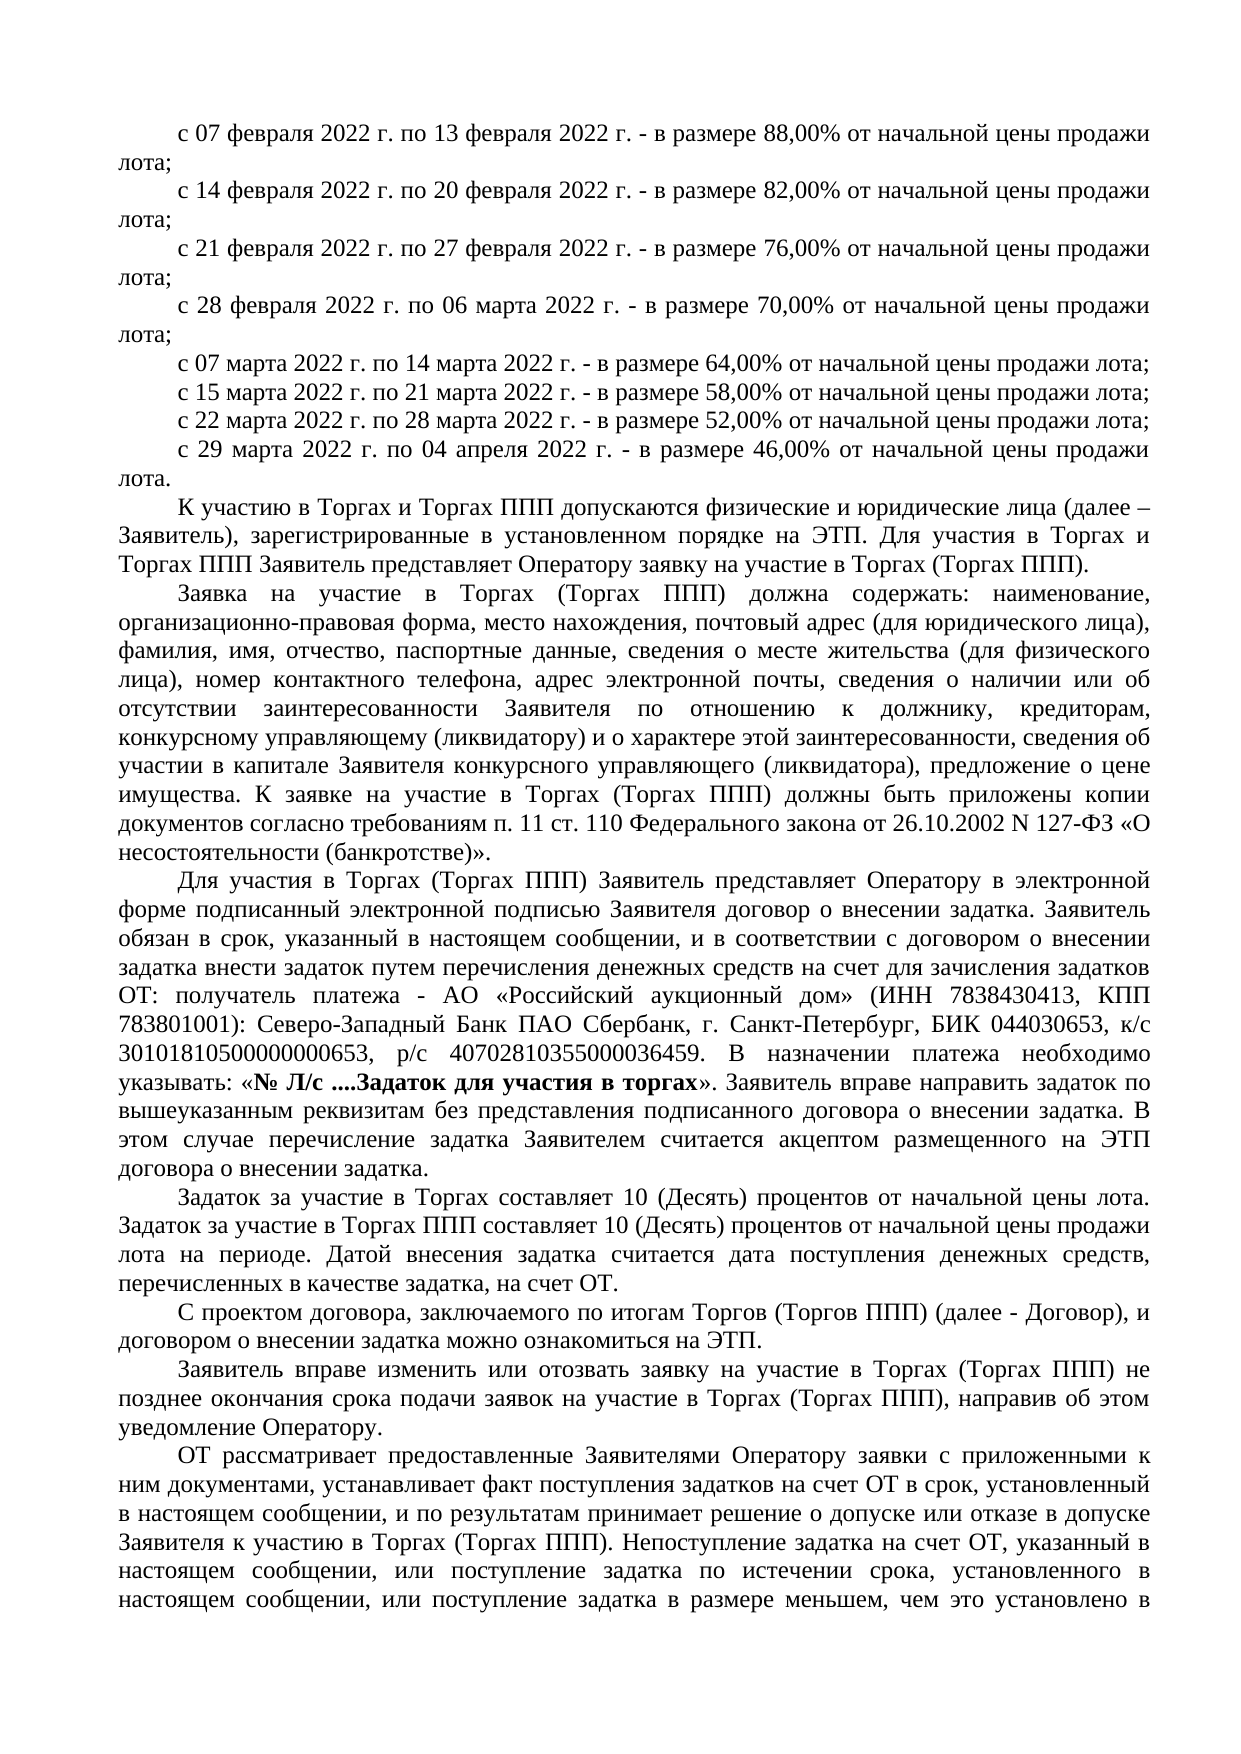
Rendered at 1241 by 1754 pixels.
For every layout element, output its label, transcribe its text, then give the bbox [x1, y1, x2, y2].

text с 15 марта 2022 г. по 21 марта 2022 г. - в размере 58,00% от начальной цены продажи лота; [118, 377, 1151, 406]
text с 21 февраля 2022 г. по 27 февраля 2022 г. - в размере 76,00% от начальной цены продажи лота; [118, 233, 1151, 291]
text С проектом договора, заключаемого по итогам Торгов (Торгов ППП) (далее - Договор), и договором о внесении задатка можно ознакомиться на ЭТП. [118, 1297, 1151, 1354]
text Заявка на участие в Торгах (Торгах ППП) должна содержать: наименование, организационно-правовая форма, место нахождения, почтовый адрес (для юридического лица), фамилия, имя, отчество, паспортные данные, сведения о месте жительства (для физического лица), номер контактного телефона, адрес электронной почты, сведения о наличии или об отсутствии заинтересованности Заявителя по отношению к должнику, кредиторам, конкурсному управляющему (ликвидатору) и о характере этой заинтересованности, сведения об участии в капитале Заявителя конкурсного управляющего (ликвидатора), предложение о цене имущества. К заявке на участие в Торгах (Торгах ППП) должны быть приложены копии документов согласно требованиям п. 11 ст. 110 Федерального закона от 26.10.2002 N 127-ФЗ «О несостоятельности (банкротстве)». [118, 578, 1151, 866]
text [118, 1441, 1151, 1613]
text Заявитель вправе изменить или отозвать заявку на участие в Торгах (Торгах ППП) не позднее окончания срока подачи заявок на участие в Торгах (Торгах ППП), направив об этом уведомление Оператору. [118, 1354, 1151, 1441]
text с 22 марта 2022 г. по 28 марта 2022 г. - в размере 52,00% от начальной цены продажи лота; [118, 406, 1151, 434]
text с 29 марта 2022 г. по 04 апреля 2022 г. - в размере 46,00% от начальной цены продажи лота. [118, 434, 1151, 492]
text с 07 марта 2022 г. по 14 марта 2022 г. - в размере 64,00% от начальной цены продажи лота; [118, 348, 1151, 377]
text с 07 февраля 2022 г. по 13 февраля 2022 г. - в размере 88,00% от начальной цены продажи лота; [118, 118, 1151, 176]
text К участию в Торгах и Торгах ППП допускаются физические и юридические лица (далее – Заявитель), зарегистрированные в установленном порядке на ЭТП. Для участия в Торгах и Торгах ППП Заявитель представляет Оператору заявку на участие в Торгах (Торгах ППП). [118, 492, 1151, 578]
text Для участия в Торгах (Торгах ППП) Заявитель представляет Оператору в электронной форме подписанный электронной подписью Заявителя договор о внесении задатка. Заявитель обязан в срок, указанный в настоящем сообщении, и в соответствии с договором о внесении задатка внести задаток путем перечисления денежных средств на счет для зачисления задатков ОТ: получатель платежа - АО «Российский аукционный дом» (ИНН 7838430413, КПП 783801001): Северо-Западный Банк ПАО Сбербанк, г. Санкт-Петербург, БИК 044030653, к/с 30101810500000000653, р/с 40702810355000036459. В назначении платежа необходимо указывать: «№ Л/с ....Задаток для участия в торгах». Заявитель вправе направить задаток по вышеуказанным реквизитам без представления подписанного договора о внесении задатка. В этом случае перечисление задатка Заявителем считается акцептом размещенного на ЭТП договора о внесении задатка. [118, 866, 1151, 1182]
text с 28 февраля 2022 г. по 06 марта 2022 г. - в размере 70,00% от начальной цены продажи лота; [118, 291, 1151, 348]
text Задаток за участие в Торгах составляет 10 (Десять) процентов от начальной цены лота. Задаток за участие в Торгах ППП составляет 10 (Десять) процентов от начальной цены продажи лота на периоде. Датой внесения задатка считается дата поступления денежных средств, перечисленных в качестве задатка, на счет ОТ. [118, 1182, 1151, 1297]
text с 14 февраля 2022 г. по 20 февраля 2022 г. - в размере 82,00% от начальной цены продажи лота; [118, 176, 1151, 233]
